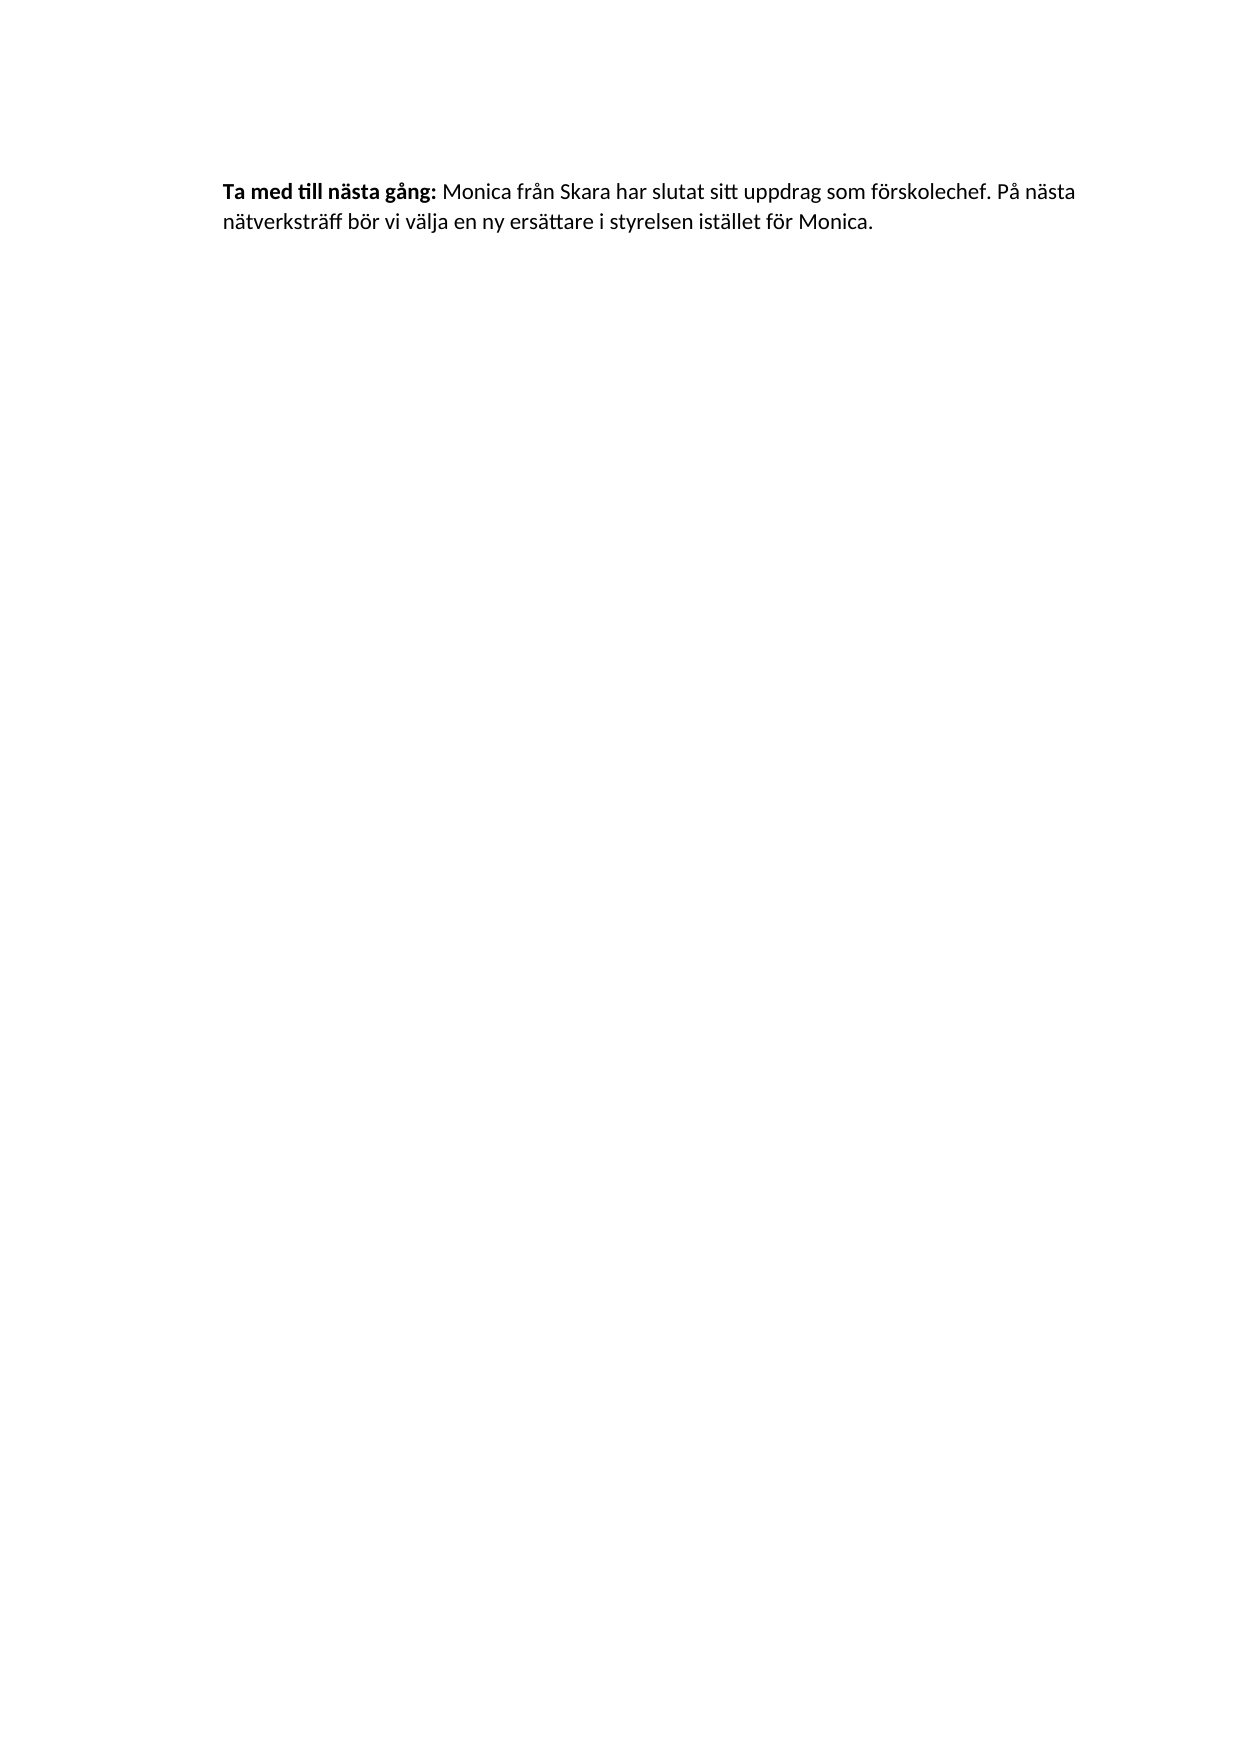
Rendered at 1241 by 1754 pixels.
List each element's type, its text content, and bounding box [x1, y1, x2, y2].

list Ta med till nästa gång: Monica från Skara har slutat sitt uppdrag som förskolechef. På nästa nätverksträff bör vi välja en ny ersättare i styrelsen istället för Monica. [223, 177, 1093, 235]
